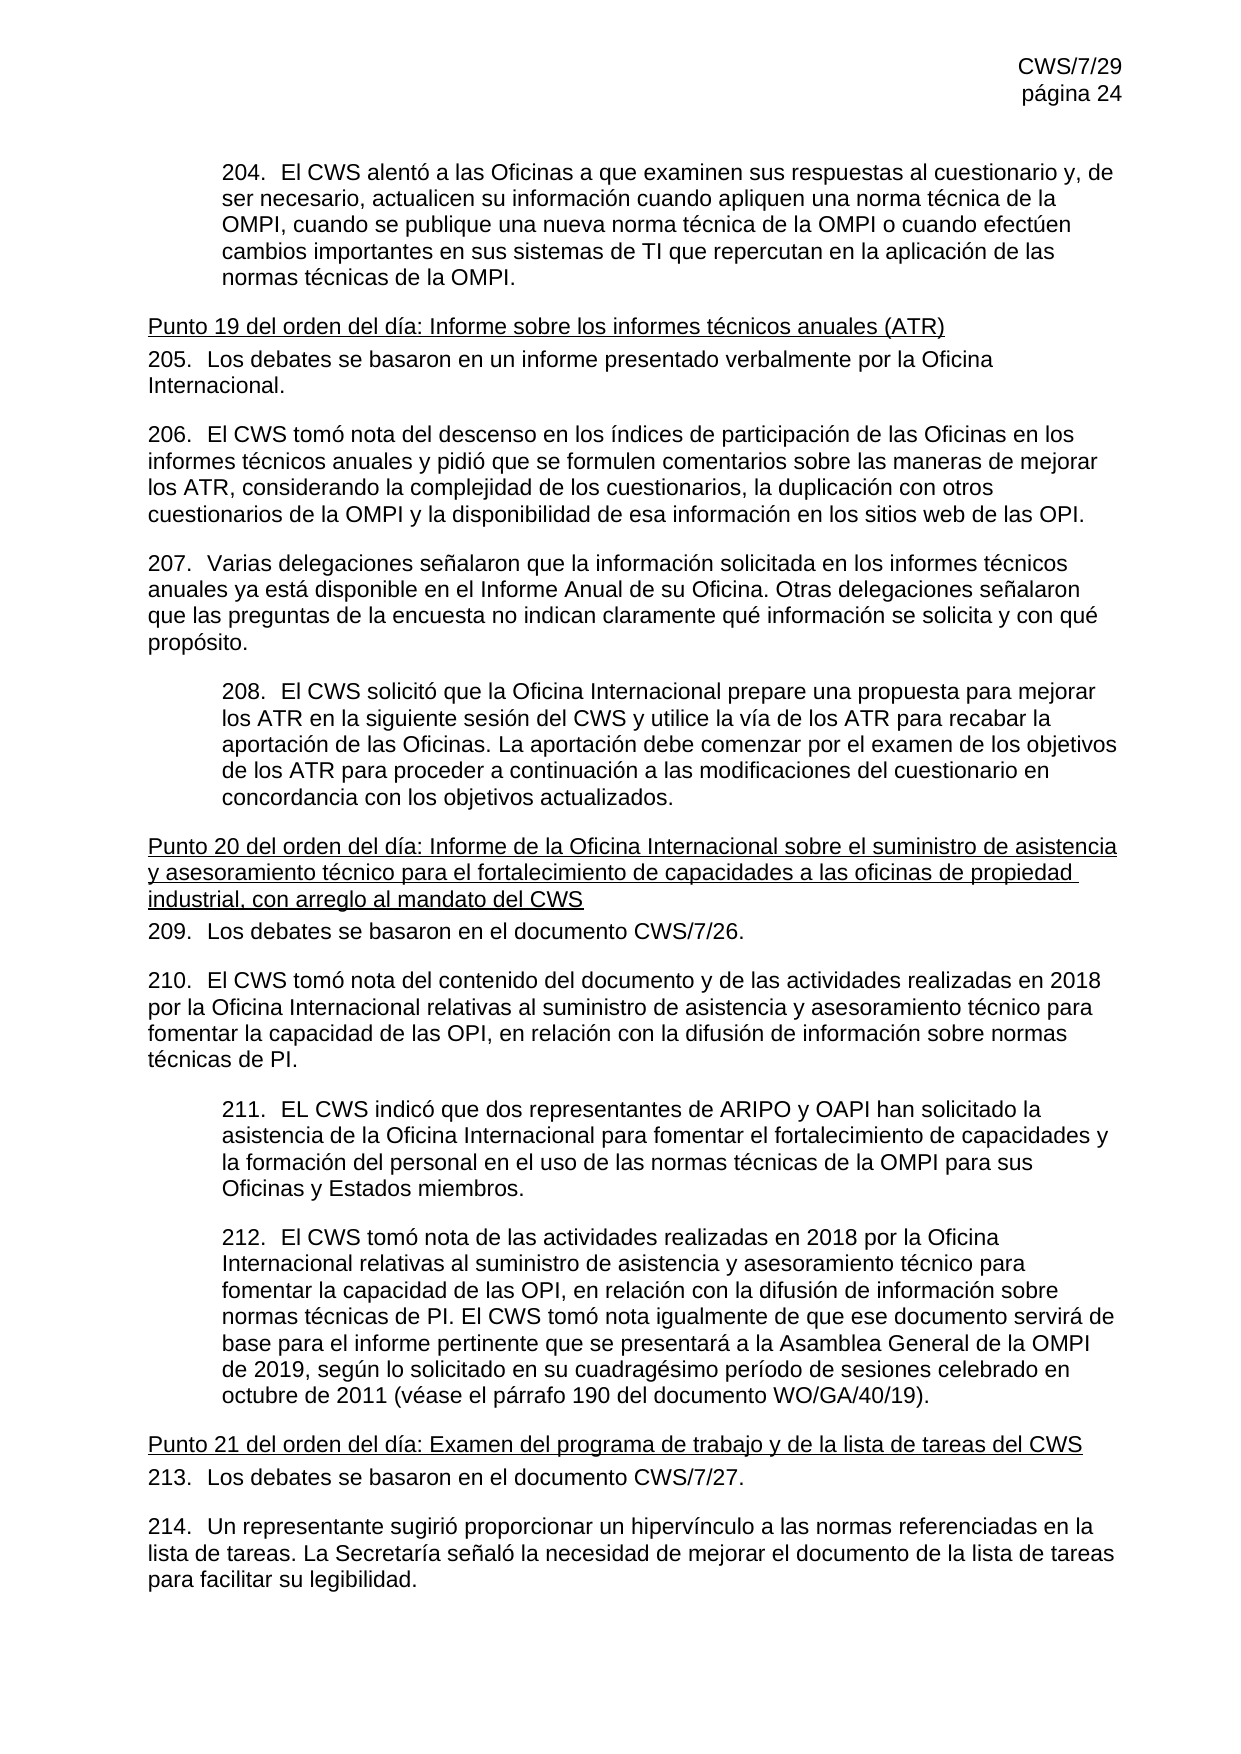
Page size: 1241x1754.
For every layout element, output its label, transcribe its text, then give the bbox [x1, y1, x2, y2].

text EL CWS indicó que dos representantes de ARIPO y OAPI han solicitado la asistencia de la Oficina Internacional para fomentar el fortalecimiento de capacidades y la formación del personal en el uso de las normas técnicas de la OMPI para sus Oficinas y Estados miembros. [222, 1096, 1122, 1201]
text El CWS tomó nota del contenido del documento y de las actividades realizadas en 2018 por la Oficina Internacional relativas al suministro de asistencia y asesoramiento técnico para fomentar la capacidad de las OPI, en relación con la difusión de información sobre normas técnicas de PI. [148, 967, 1122, 1073]
text El CWS solicitó que la Oficina Internacional prepare una propuesta para mejorar los ATR en la siguiente sesión del CWS y utilice la vía de los ATR para recabar la aportación de las Oficinas. La aportación debe comenzar por el examen de los objetivos de los ATR para proceder a continuación a las modificaciones del cuestionario en concordancia con los objetivos actualizados. [222, 678, 1122, 810]
text Los debates se basaron en un informe presentado verbalmente por la Oficina Internacional. [148, 346, 1122, 398]
text El CWS tomó nota de las actividades realizadas en 2018 por la Oficina Internacional relativas al suministro de asistencia y asesoramiento técnico para fomentar la capacidad de las OPI, en relación con la difusión de información sobre normas técnicas de PI. El CWS tomó nota igualmente de que ese documento servirá de base para el informe pertinente que se presentará a la Asamblea General de la OMPI de 2019, según lo solicitado en su cuadragésimo período de sesiones celebrado en octubre de 2011 (véase el párrafo 190 del documento WO/GA/40/19). [222, 1224, 1122, 1408]
text Los debates se basaron en el documento CWS/7/26. [148, 918, 1122, 944]
text Un representante sugirió proporcionar un hipervínculo a las normas referenciadas en la lista de tareas. La Secretaría señaló la necesidad de mejorar el documento de la lista de tareas para facilitar su legibilidad. [148, 1513, 1122, 1592]
subtitle Punto 20 del orden del día: Informe de la Oficina Internacional sobre el suministro de asistencia y asesoramiento técnico para el fortalecimiento de capacidades a las oficinas de propiedad industrial, con arreglo al mandato del CWS [148, 833, 1122, 912]
subtitle Punto 21 del orden del día: Examen del programa de trabajo y de la lista de tareas del CWS [148, 1431, 1122, 1458]
text El CWS tomó nota del descenso en los índices de participación de las Oficinas en los informes técnicos anuales y pidió que se formulen comentarios sobre las maneras de mejorar los ATR, considerando la complejidad de los cuestionarios, la duplicación con otros cuestionarios de la OMPI y la disponibilidad de esa información en los sitios web de las OPI. [148, 421, 1122, 527]
text Los debates se basaron en el documento CWS/7/27. [148, 1464, 1122, 1490]
text Varias delegaciones señalaron que la información solicitada en los informes técnicos anuales ya está disponible en el Informe Anual de su Oficina. Otras delegaciones señalaron que las preguntas de la encuesta no indican claramente qué información se solicita y con qué propósito. [148, 550, 1122, 655]
subtitle Punto 19 del orden del día: Informe sobre los informes técnicos anuales (ATR) [148, 313, 1122, 339]
text El CWS alentó a las Oficinas a que examinen sus respuestas al cuestionario y, de ser necesario, actualicen su información cuando apliquen una norma técnica de la OMPI, cuando se publique una nueva norma técnica de la OMPI o cuando efectúen cambios importantes en sus sistemas de TI que repercutan en la aplicación de las normas técnicas de la OMPI. [222, 158, 1122, 290]
